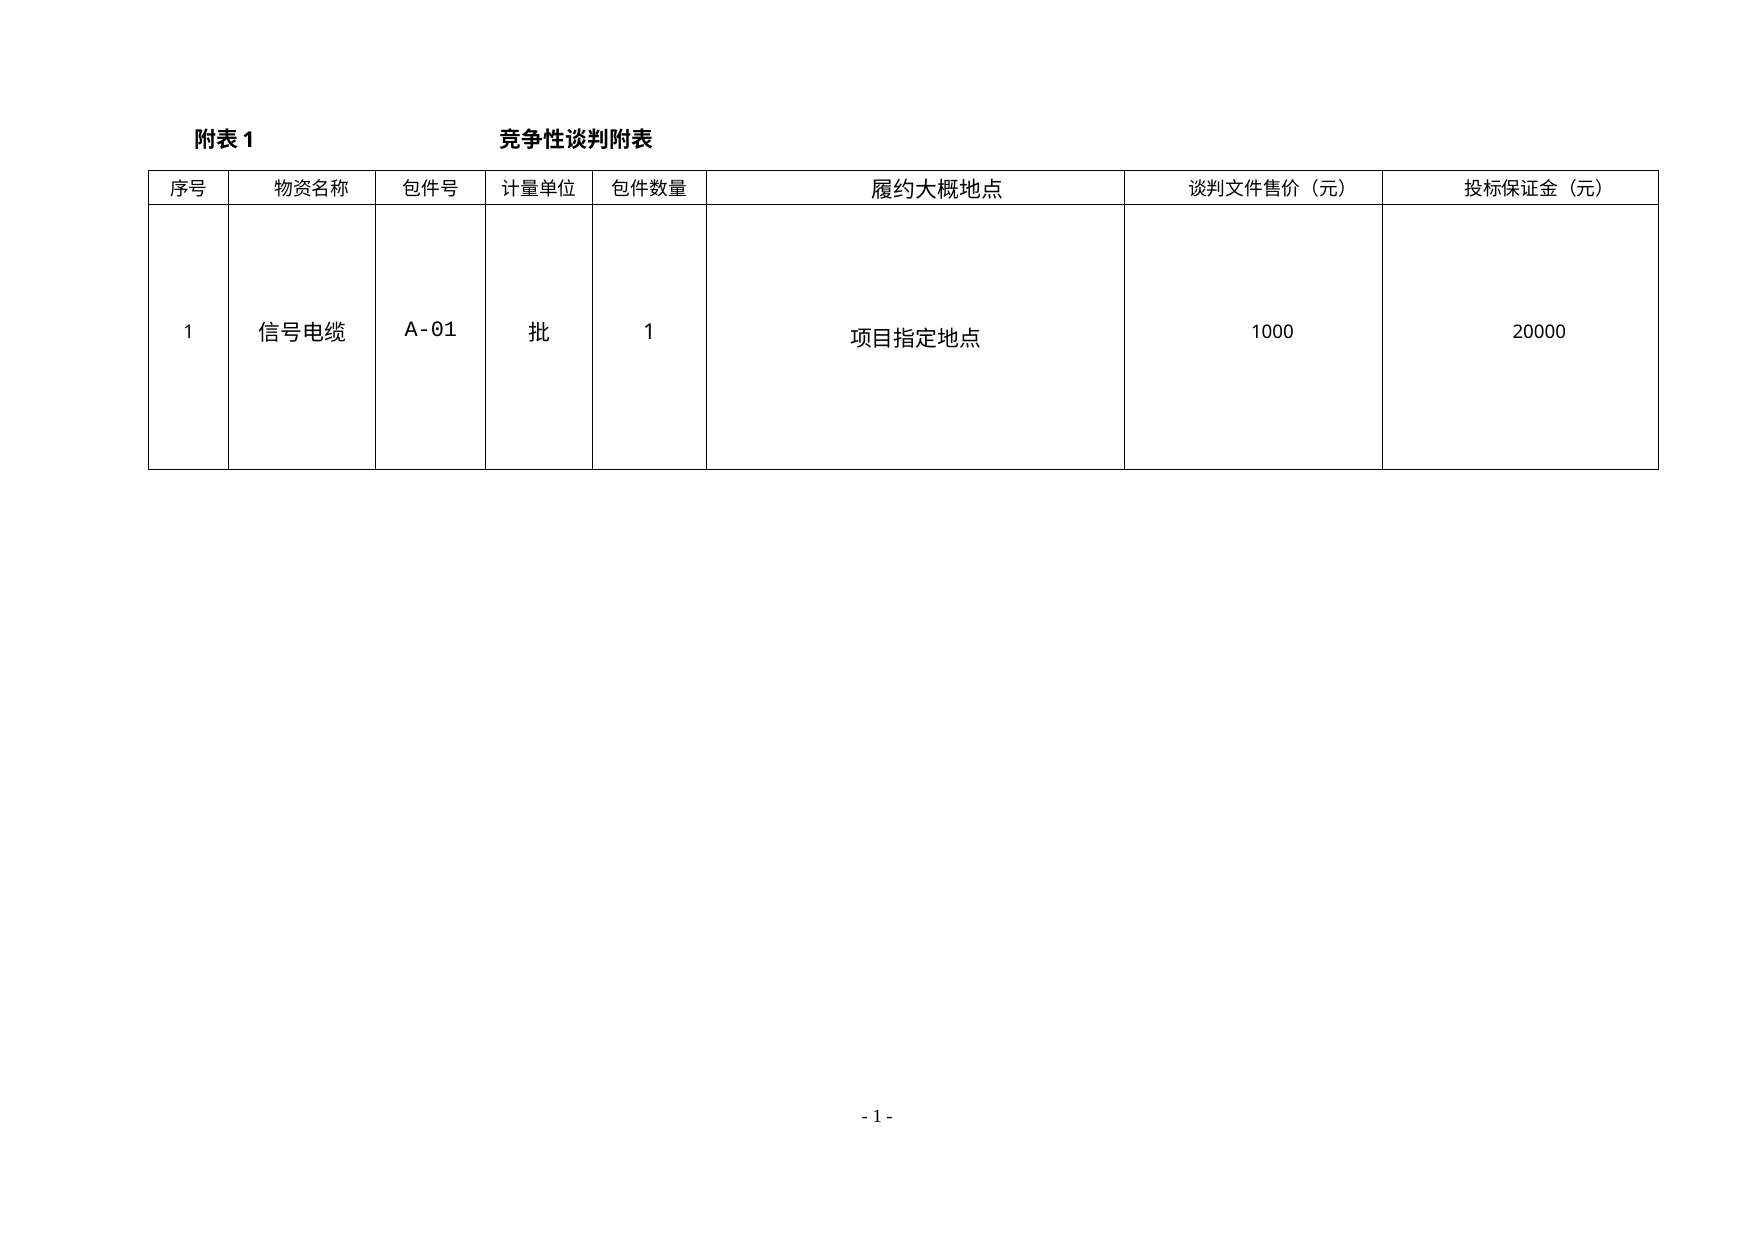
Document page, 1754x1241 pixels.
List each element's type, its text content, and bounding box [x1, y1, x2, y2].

table_header 包件号 [376, 171, 485, 204]
table_header 计量单位 [486, 171, 592, 204]
table_header 序号 [149, 171, 228, 204]
table_cell 信号电缆 [229, 205, 375, 469]
table_header 投标保证金（元） [1383, 171, 1658, 204]
table_cell A-01 [376, 205, 485, 469]
subtitle 附表1 竞争性谈判附表 [150, 122, 1604, 154]
table_cell 项目指定地点 [707, 205, 1124, 469]
table_cell 1 [149, 205, 228, 469]
table_header 履约大概地点 [707, 171, 1124, 204]
table_cell 20000 [1383, 205, 1658, 469]
table_cell 1 [593, 205, 706, 469]
table_header 谈判文件售价（元） [1125, 171, 1382, 204]
table_cell 1000 [1125, 205, 1382, 469]
table_cell 批 [486, 205, 592, 469]
table_header 物资名称 [229, 171, 375, 204]
table_header 包件数量 [593, 171, 706, 204]
